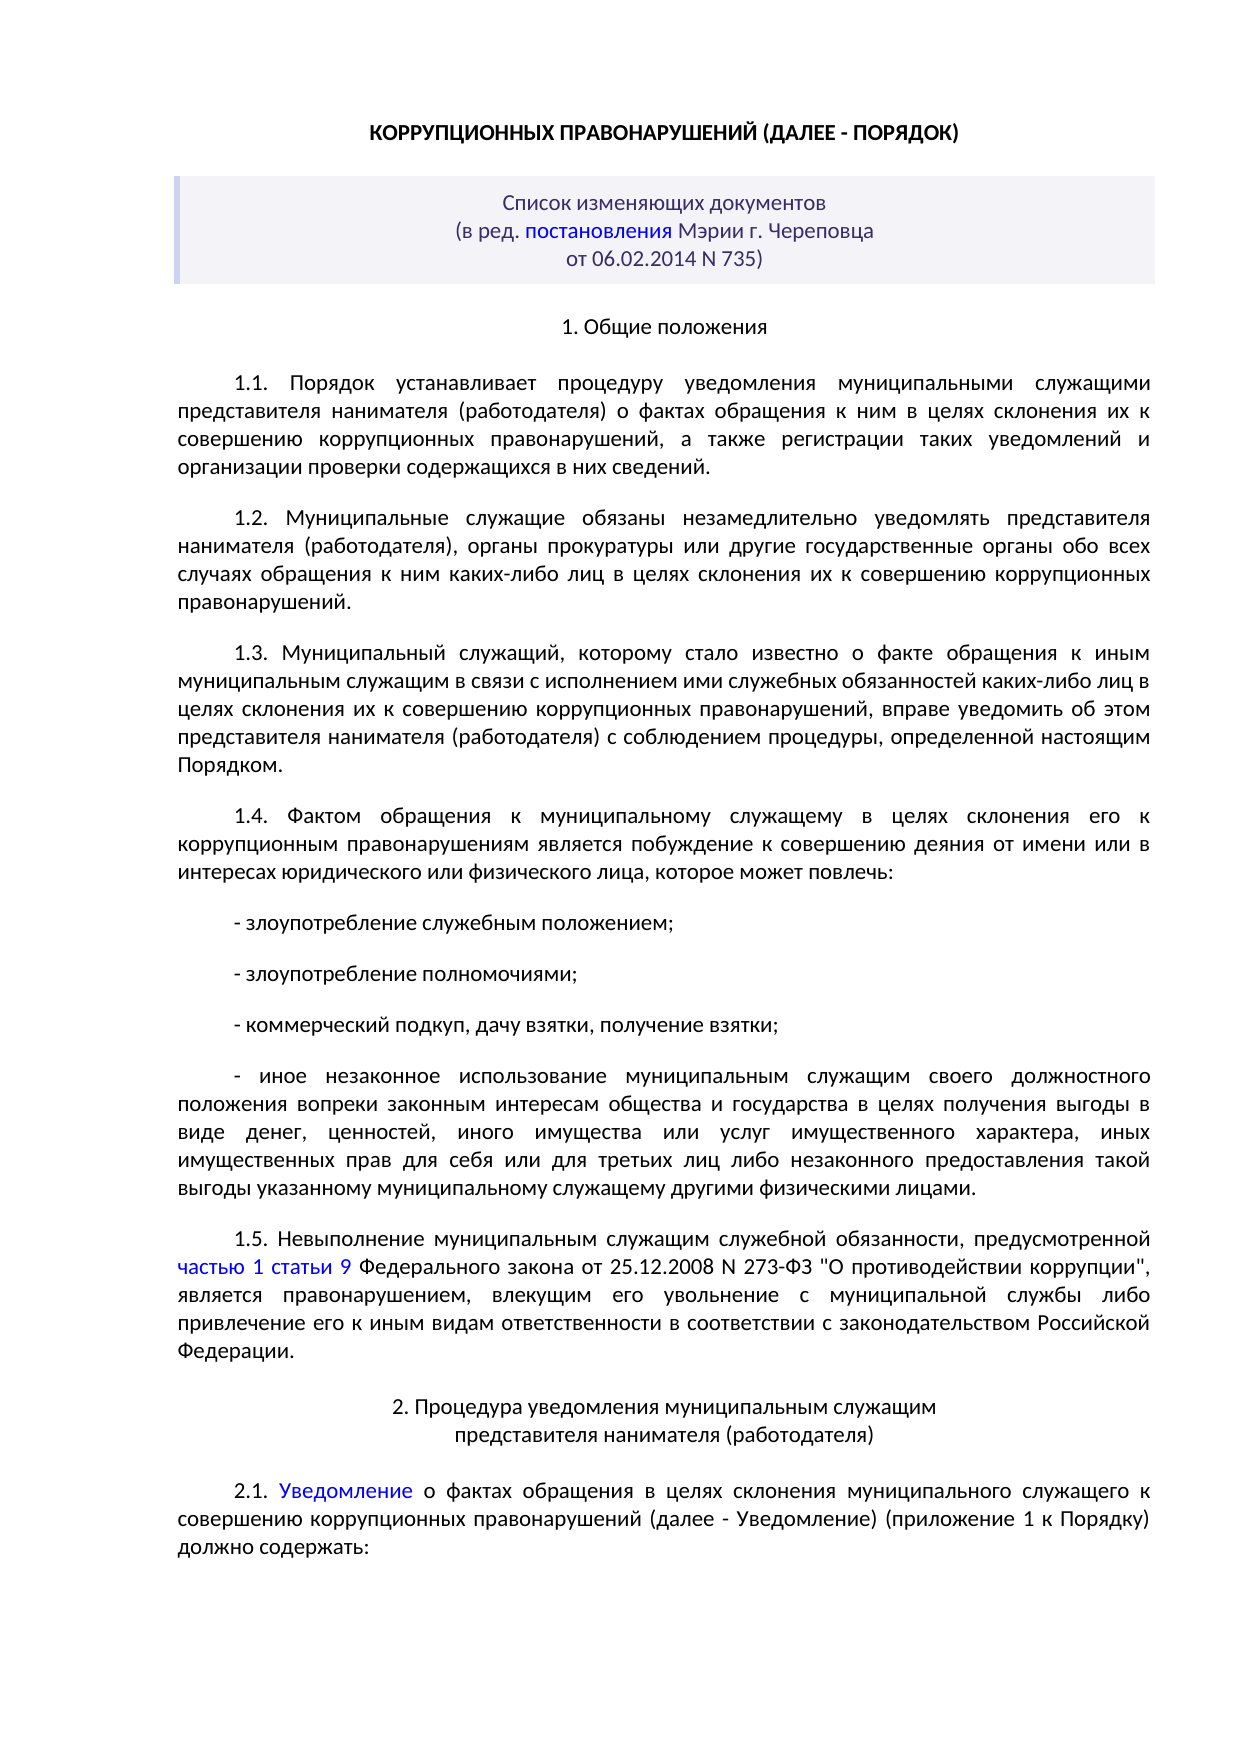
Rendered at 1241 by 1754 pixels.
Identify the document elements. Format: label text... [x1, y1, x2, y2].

title КОРРУПЦИОННЫХ ПРАВОНАРУШЕНИЙ (ДАЛЕЕ - ПОРЯДОК) [177, 118, 1152, 146]
text представителя нанимателя (работодателя) [177, 1420, 1152, 1448]
text - иное незаконное использование муниципальным служащим своего должностного положения вопреки законным интересам общества и государства в целях получения выгоды в виде денег, ценностей, иного имущества или услуг имущественного характера, иных имущественных прав для себя или для третьих лиц либо незаконного предоставления такой выгоды указанному муниципальному служащему другими физическими лицами. [177, 1061, 1152, 1201]
text 1.1. Порядок устанавливает процедуру уведомления муниципальными служащими представителя нанимателя (работодателя) о фактах обращения к ним в целях склонения их к совершению коррупционных правонарушений, а также регистрации таких уведомлений и организации проверки содержащихся в них сведений. [177, 368, 1152, 480]
text - злоупотребление служебным положением; [177, 908, 1152, 936]
text 1.5. Невыполнение муниципальным служащим служебной обязанности, предусмотренной частью 1 статьи 9 Федерального закона от 25.12.2008 N 273-ФЗ "О противодействии коррупции", является правонарушением, влекущим его увольнение с муниципальной службы либо привлечение его к иным видам ответственности в соответствии с законодательством Российской Федерации. [177, 1224, 1152, 1364]
text 1.4. Фактом обращения к муниципальному служащему в целях склонения его к коррупционным правонарушениям является побуждение к совершению деяния от имени или в интересах юридического или физического лица, которое может повлечь: [177, 801, 1152, 885]
text 2.1. Уведомление о фактах обращения в целях склонения муниципального служащего к совершению коррупционных правонарушений (далее - Уведомление) (приложение 1 к Порядку) должно содержать: [177, 1476, 1152, 1560]
table_header Список изменяющих документов (в ред. постановления Мэрии г. Череповца от 06.02.2014 N 735) [180, 176, 1149, 284]
text - злоупотребление полномочиями; [177, 959, 1152, 987]
text - коммерческий подкуп, дачу взятки, получение взятки; [177, 1010, 1152, 1038]
text 1.2. Муниципальные служащие обязаны незамедлительно уведомлять представителя нанимателя (работодателя), органы прокуратуры или другие государственные органы обо всех случаях обращения к ним каких-либо лиц в целях склонения их к совершению коррупционных правонарушений. [177, 503, 1152, 615]
text 1.3. Муниципальный служащий, которому стало известно о факте обращения к иным муниципальным служащим в связи с исполнением ими служебных обязанностей каких-либо лиц в целях склонения их к совершению коррупционных правонарушений, вправе уведомить об этом представителя нанимателя (работодателя) с соблюдением процедуры, определенной настоящим Порядком. [177, 638, 1152, 778]
text 2. Процедура уведомления муниципальным служащим [177, 1392, 1152, 1420]
text 1. Общие положения [177, 312, 1152, 340]
